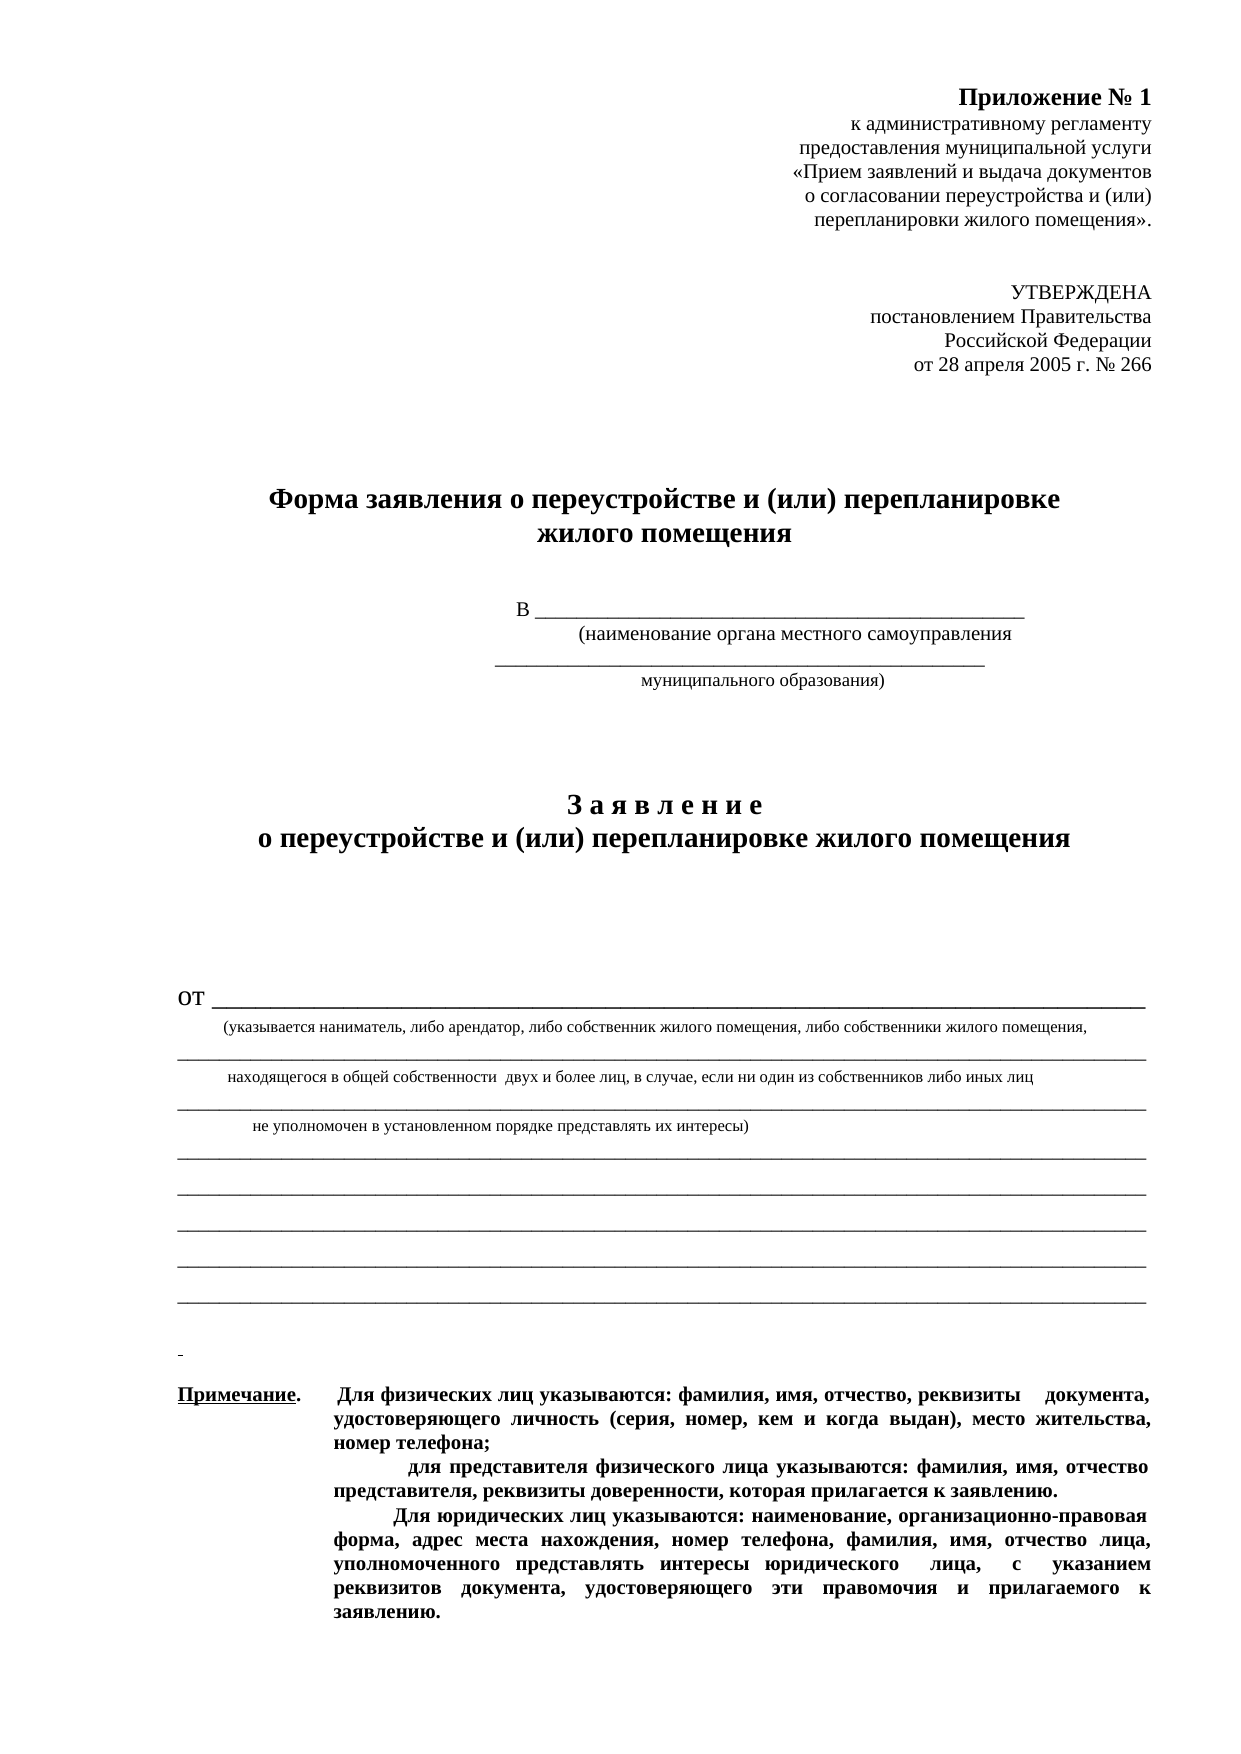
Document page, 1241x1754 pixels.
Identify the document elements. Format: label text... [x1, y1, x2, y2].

text Приложение № 1 [177, 82, 1152, 111]
text для представителя физического лица указываются: фамилия, имя, отчество представителя, реквизиты доверенности, которая прилагается к заявлению. [177, 1454, 1152, 1502]
text (наименование органа местного самоуправления [177, 621, 1152, 645]
text о переустройстве и (или) перепланировке жилого помещения [177, 820, 1152, 854]
text к административному регламенту [177, 111, 1152, 135]
text Российской Федерации [620, 328, 1152, 352]
text муниципального образования) [177, 669, 1152, 691]
text от ________________________________________________________________ [177, 978, 1152, 1012]
text Форма заявления о переустройстве и (или) перепланировке [177, 482, 1152, 515]
text УТВЕРЖДЕНА [693, 279, 1152, 304]
text предоставления муниципальной услуги [177, 135, 1152, 159]
text «Прием заявлений и выдача документов [177, 159, 1152, 183]
text _____________________________________________________________________________________________ [177, 1282, 1152, 1306]
text жилого помещения [177, 515, 1152, 549]
text находящегося в общей собственности двух и более лиц, в случае, если ни один из собственников либо иных лиц [177, 1067, 1152, 1086]
text постановлением Правительства [693, 304, 1152, 328]
text Для юридических лиц указываются: наименование, организационно-правовая форма, адрес места нахождения, номер телефона, фамилия, имя, отчество лица, уполномоченного представлять интересы юридического лица, с указанием реквизитов документа, удостоверяющего эти правомочия и прилагаемого к заявлению. [177, 1502, 1152, 1623]
text З а я в л е н и е [177, 787, 1152, 820]
text Примечание. Для физических лиц указываются: фамилия, имя, отчество, реквизиты документа, удостоверяющего личность (серия, номер, кем и когда выдан), место жительства, номер телефона; [177, 1382, 1152, 1454]
text (указывается наниматель, либо арендатор, либо собственник жилого помещения, либо собственники жилого помещения, [177, 1017, 1152, 1036]
text _______________________________________________ [177, 645, 1152, 669]
text не уполномочен в установленном порядке представлять их интересы) [177, 1116, 1152, 1135]
text перепланировки жилого помещения». [177, 207, 1152, 231]
text В _______________________________________________ [177, 597, 1152, 621]
text о согласовании переустройства и (или) [177, 183, 1152, 207]
text _____________________________________________________________________________________________ [177, 1089, 1152, 1113]
text _____________________________________________________________________________________________ [177, 1039, 1152, 1063]
text от 28 апреля . № 266 [620, 352, 1152, 376]
